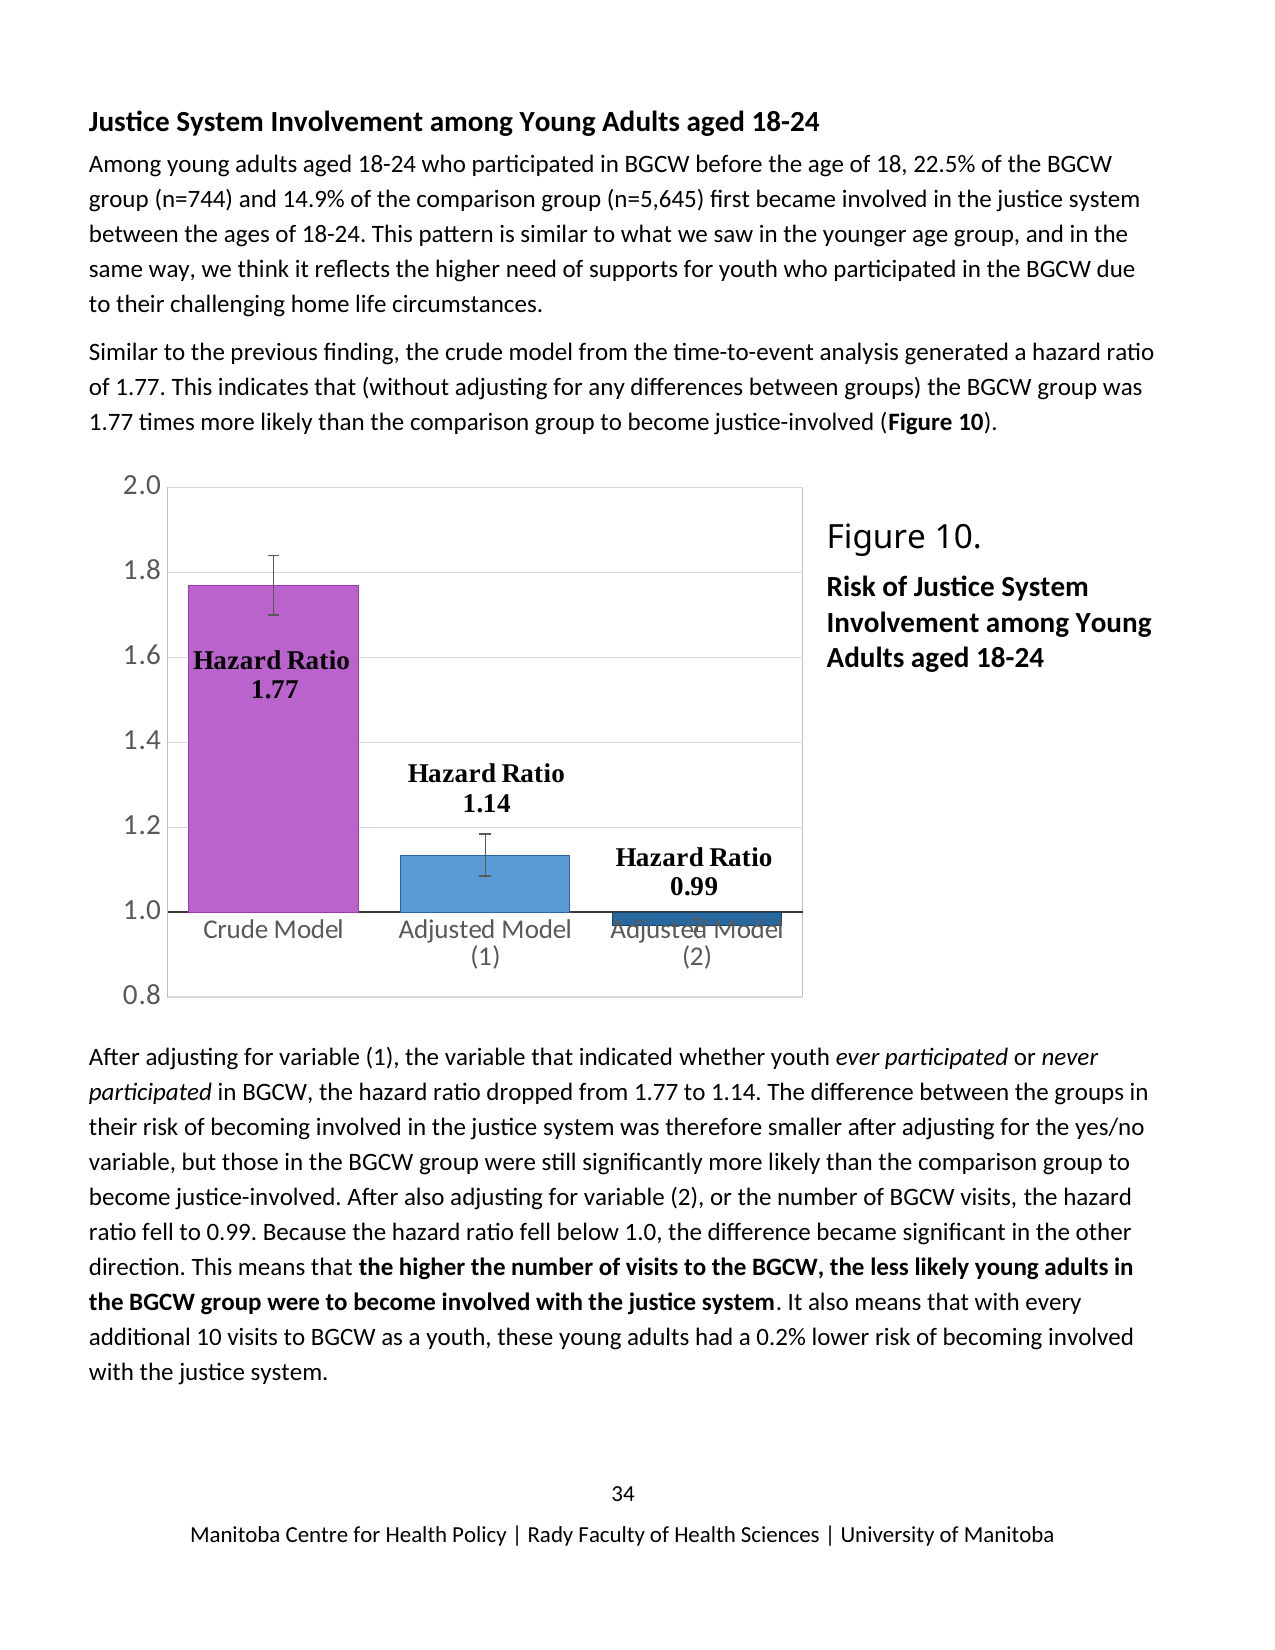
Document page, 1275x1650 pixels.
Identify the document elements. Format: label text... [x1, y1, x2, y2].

text Figure 10. [827, 513, 1157, 558]
text Similar to the previous finding, the crude model from the time-to-event analysis generated a hazard ratio of 1.77. This indicates that (without adjusting for any differences between groups) the BGCW group was 1.77 times more likely than the comparison group to become justice-involved (Figure 10). [89, 336, 1157, 436]
text Risk of Justice System Involvement among Young Adults aged 18-24 [827, 568, 1157, 675]
text After adjusting for variable (1), the variable that indicated whether youth ever participated or never participated in BGCW, the hazard ratio dropped from 1.77 to 1.14. The difference between the groups in their risk of becoming involved in the justice system was therefore smaller after adjusting for the yes/no variable, but those in the BGCW group were still significantly more likely than the comparison group to become justice-involved. After also adjusting for variable (2), or the number of BGCW visits, the hazard ratio fell to 0.99. Because the hazard ratio fell below 1.0, the difference became significant in the other direction. This means that the higher the number of visits to the BGCW, the less likely young adults in the BGCW group were to become involved with the justice system. It also means that with every additional 10 visits to BGCW as a youth, these young adults had a 0.2% lower risk of becoming involved with the justice system. [89, 1041, 1157, 1387]
text Justice System Involvement among Young Adults aged 18-24 [89, 103, 1157, 139]
text Among young adults aged 18-24 who participated in BGCW before the age of 18, 22.5% of the BGCW group (n=744) and 14.9% of the comparison group (n=5,645) first became involved in the justice system between the ages of 18-24. This pattern is similar to what we saw in the younger age group, and in the same way, we think it reflects the higher need of supports for youth who participated in the BGCW due to their challenging home life circumstances. [89, 148, 1157, 319]
